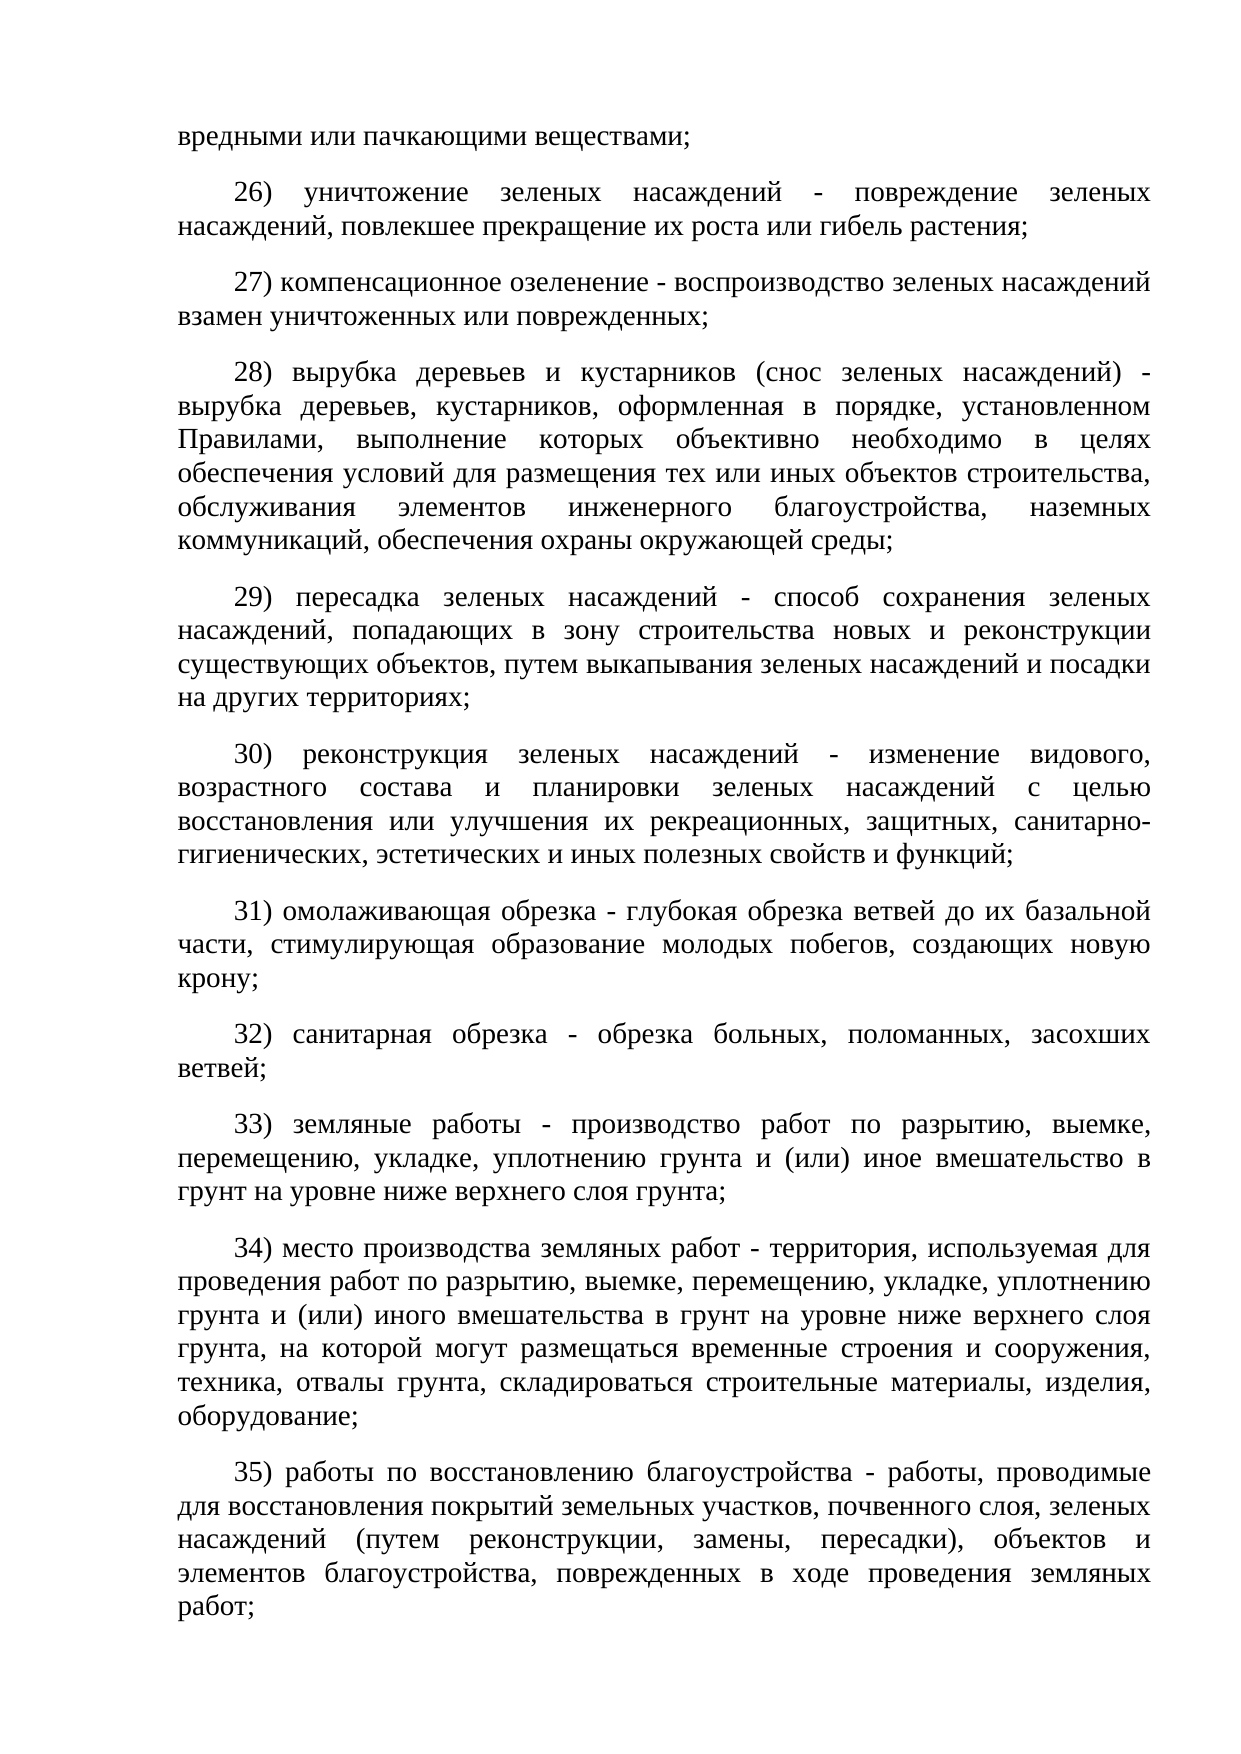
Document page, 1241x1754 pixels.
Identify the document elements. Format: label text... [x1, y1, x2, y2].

text 28) вырубка деревьев и кустарников (снос зеленых насаждений) - вырубка деревьев, кустарников, оформленная в порядке, установленном Правилами, выполнение которых объективно необходимо в целях обеспечения условий для размещения тех или иных объектов строительства, обслуживания элементов инженерного благоустройства, наземных коммуникаций, обеспечения охраны окружающей среды; [177, 354, 1152, 556]
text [177, 118, 1152, 152]
text 35) работы по восстановлению благоустройства - работы, проводимые для восстановления покрытий земельных участков, почвенного слоя, зеленых насаждений (путем реконструкции, замены, пересадки), объектов и элементов благоустройства, поврежденных в ходе проведения земляных работ; [177, 1454, 1152, 1622]
text 34) место производства земляных работ - территория, используемая для проведения работ по разрытию, выемке, перемещению, укладке, уплотнению грунта и (или) иного вмешательства в грунт на уровне ниже верхнего слоя грунта, на которой могут размещаться временные строения и сооружения, техника, отвалы грунта, складироваться строительные материалы, изделия, оборудование; [177, 1230, 1152, 1431]
text 31) омолаживающая обрезка - глубокая обрезка ветвей до их базальной части, стимулирующая образование молодых побегов, создающих новую крону; [177, 893, 1152, 993]
text 29) пересадка зеленых насаждений - способ сохранения зеленых насаждений, попадающих в зону строительства новых и реконструкции существующих объектов, путем выкапывания зеленых насаждений и посадки на других территориях; [177, 579, 1152, 713]
text 27) компенсационное озеленение - воспроизводство зеленых насаждений взамен уничтоженных или поврежденных; [177, 264, 1152, 332]
text 26) уничтожение зеленых насаждений - повреждение зеленых насаждений, повлекшее прекращение их роста или гибель растения; [177, 174, 1152, 242]
text 32) санитарная обрезка - обрезка больных, поломанных, засохших ветвей; [177, 1016, 1152, 1083]
text 30) реконструкция зеленых насаждений - изменение видового, возрастного состава и планировки зеленых насаждений с целью восстановления или улучшения их рекреационных, защитных, санитарно-гигиенических, эстетических и иных полезных свойств и функций; [177, 736, 1152, 870]
text 33) земляные работы - производство работ по разрытию, выемке, перемещению, укладке, уплотнению грунта и (или) иное вмешательство в грунт на уровне ниже верхнего слоя грунта; [177, 1106, 1152, 1207]
